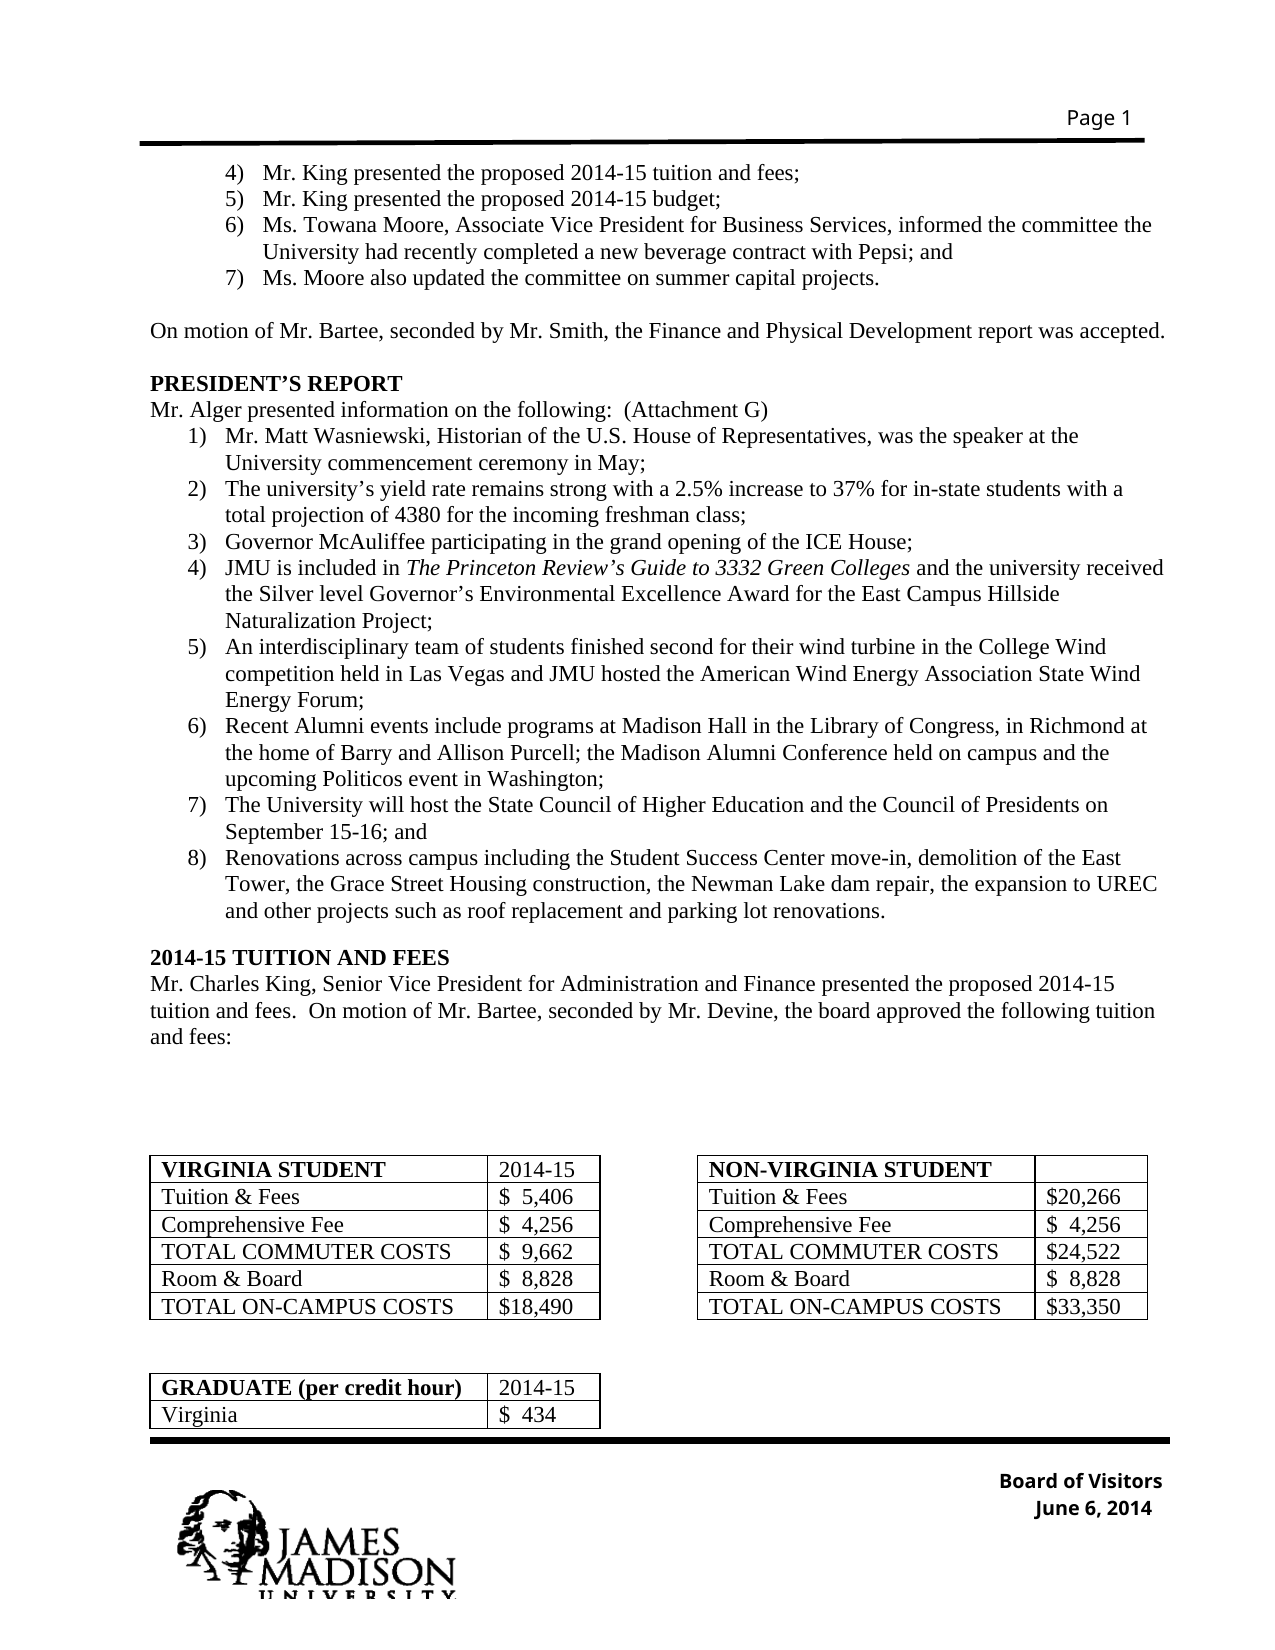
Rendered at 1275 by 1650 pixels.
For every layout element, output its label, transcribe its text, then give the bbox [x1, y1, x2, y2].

list Governor McAuliffee participating in the grand opening of the ICE House; [187, 528, 1170, 554]
table_cell $20,266 [1036, 1183, 1147, 1209]
list Renovations across campus including the Student Success Center move-in, demolition of the East Tower, the Grace Street Housing construction, the Newman Lake dam repair, the expansion to UREC and other projects such as roof replacement and parking lot renovations. [187, 844, 1170, 923]
list Mr. Matt Wasniewski, Historian of the U.S. House of Representatives, was the speaker at the University commencement ceremony in May; [187, 422, 1170, 475]
table_cell $33,350 [1036, 1293, 1147, 1319]
table_cell $ 5,406 [488, 1183, 599, 1209]
list Mr. King presented the proposed 2014-15 tuition and fees; [225, 159, 1170, 185]
table_cell $ 8,828 [488, 1265, 599, 1292]
table_cell TOTAL ON-CAMPUS COSTS [151, 1293, 487, 1319]
list Mr. King presented the proposed 2014-15 budget; [225, 185, 1170, 212]
table_cell Comprehensive Fee [698, 1211, 1034, 1237]
table_cell TOTAL ON-CAMPUS COSTS [698, 1293, 1034, 1319]
table_cell Tuition & Fees [151, 1183, 487, 1209]
table_cell $ 9,662 [488, 1238, 599, 1264]
list Ms. Moore also updated the committee on summer capital projects. [225, 264, 1170, 291]
text PRESIDENT’S REPORT [150, 370, 1170, 396]
list Recent Alumni events include programs at Madison Hall in the Library of Congress, in Richmond at the home of Barry and Allison Purcell; the Madison Alumni Conference held on campus and the upcoming Politicos event in Washington; [187, 712, 1170, 791]
table_cell Room & Board [151, 1265, 487, 1292]
table_cell $ 434 [488, 1401, 599, 1428]
table_cell TOTAL COMMUTER COSTS [151, 1238, 487, 1264]
text On motion of Mr. Bartee, seconded by Mr. Smith, the Finance and Physical Development report was accepted. [150, 317, 1170, 343]
table_cell $18,490 [488, 1293, 599, 1319]
text Mr. Charles King, Senior Vice President for Administration and Finance presented the proposed 2014-15 tuition and fees. On motion of Mr. Bartee, seconded by Mr. Devine, the board approved the following tuition and fees: [150, 970, 1170, 1049]
picture [177, 1490, 457, 1599]
table_header 2014-15 [488, 1156, 599, 1182]
table_cell NON-VIRGINIA STUDENT [698, 1156, 1034, 1182]
text 2014-15 TUITION AND FEES [150, 944, 1170, 970]
list An interdisciplinary team of students finished second for their wind turbine in the College Wind competition held in Las Vegas and JMU hosted the American Wind Energy Association State Wind Energy Forum; [187, 633, 1170, 712]
table_header GRADUATE (per credit hour) [151, 1374, 487, 1400]
table_cell $ 8,828 [1036, 1265, 1147, 1292]
list JMU is included in The Princeton Review’s Guide to 3332 Green Colleges and the university received the Silver level Governor’s Environmental Excellence Award for the East Campus Hillside Naturalization Project; [187, 554, 1170, 633]
table_cell Virginia [151, 1401, 487, 1428]
table_cell $ 4,256 [488, 1211, 599, 1237]
table_cell $24,522 [1036, 1238, 1147, 1264]
list The university’s yield rate remains strong with a 2.5% increase to 37% for in-state students with a total projection of 4380 for the incoming freshman class; [187, 475, 1170, 528]
table_cell [1036, 1156, 1147, 1182]
list Ms. Towana Moore, Associate Vice President for Business Services, informed the committee the University had recently completed a new beverage contract with Pepsi; and [225, 212, 1170, 264]
table_cell Tuition & Fees [698, 1183, 1034, 1209]
table_header VIRGINIA STUDENT [151, 1156, 487, 1182]
table_header 2014-15 [488, 1374, 599, 1400]
table_cell Comprehensive Fee [151, 1211, 487, 1237]
table_cell TOTAL COMMUTER COSTS [698, 1238, 1034, 1264]
table_cell $ 4,256 [1036, 1211, 1147, 1237]
table_cell Room & Board [698, 1265, 1034, 1292]
list The University will host the State Council of Higher Education and the Council of Presidents on September 15-16; and [187, 791, 1170, 844]
text Mr. Alger presented information on the following: (Attachment G) [150, 396, 1170, 422]
